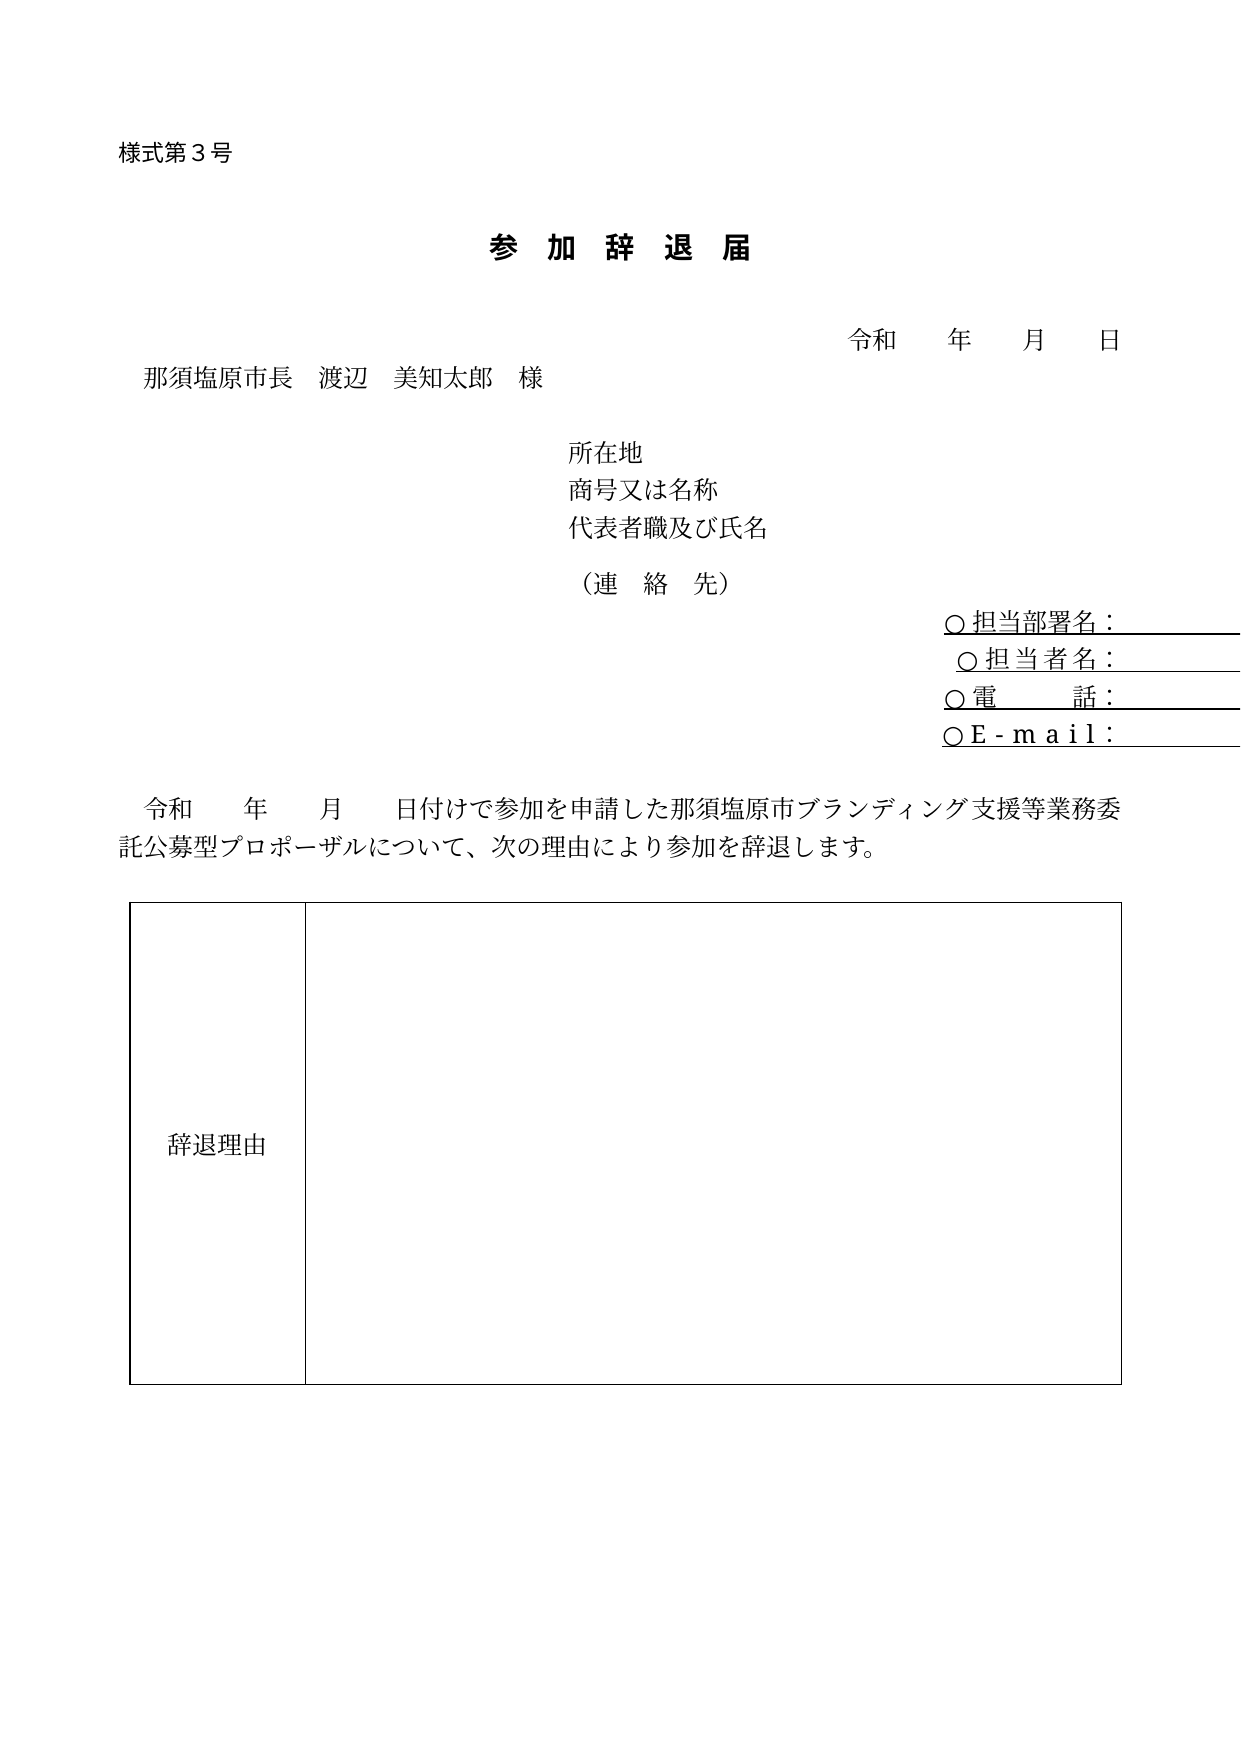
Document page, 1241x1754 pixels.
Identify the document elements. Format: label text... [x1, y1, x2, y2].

text （連 絡 先） [118, 564, 1122, 602]
text 代表者職及び氏名 [118, 508, 1122, 545]
text ○ E-mail： [118, 714, 1122, 752]
text 商号又は名称 [118, 470, 1122, 508]
text 令和 年 月 日付けで参加を申請した那須塩原市ブランディング支援等業務委託公募型プロポーザルについて、次の理由により参加を辞退します。 [118, 789, 1122, 864]
text ○ 電 話： [118, 677, 1122, 714]
text 様式第３号 [118, 133, 1122, 170]
text 那須塩原市長 渡辺 美知太郎 様 [118, 358, 1122, 395]
text ○ 担当部署名： [118, 602, 1122, 639]
text 令和 年 月 日 [118, 320, 1122, 358]
table_header 辞退理由 [131, 903, 305, 1384]
text 所在地 [118, 433, 1122, 470]
table_header [306, 903, 1121, 1384]
text ○ 担当者名： [118, 639, 1122, 677]
text 参 加 辞 退 届 [118, 208, 1122, 283]
